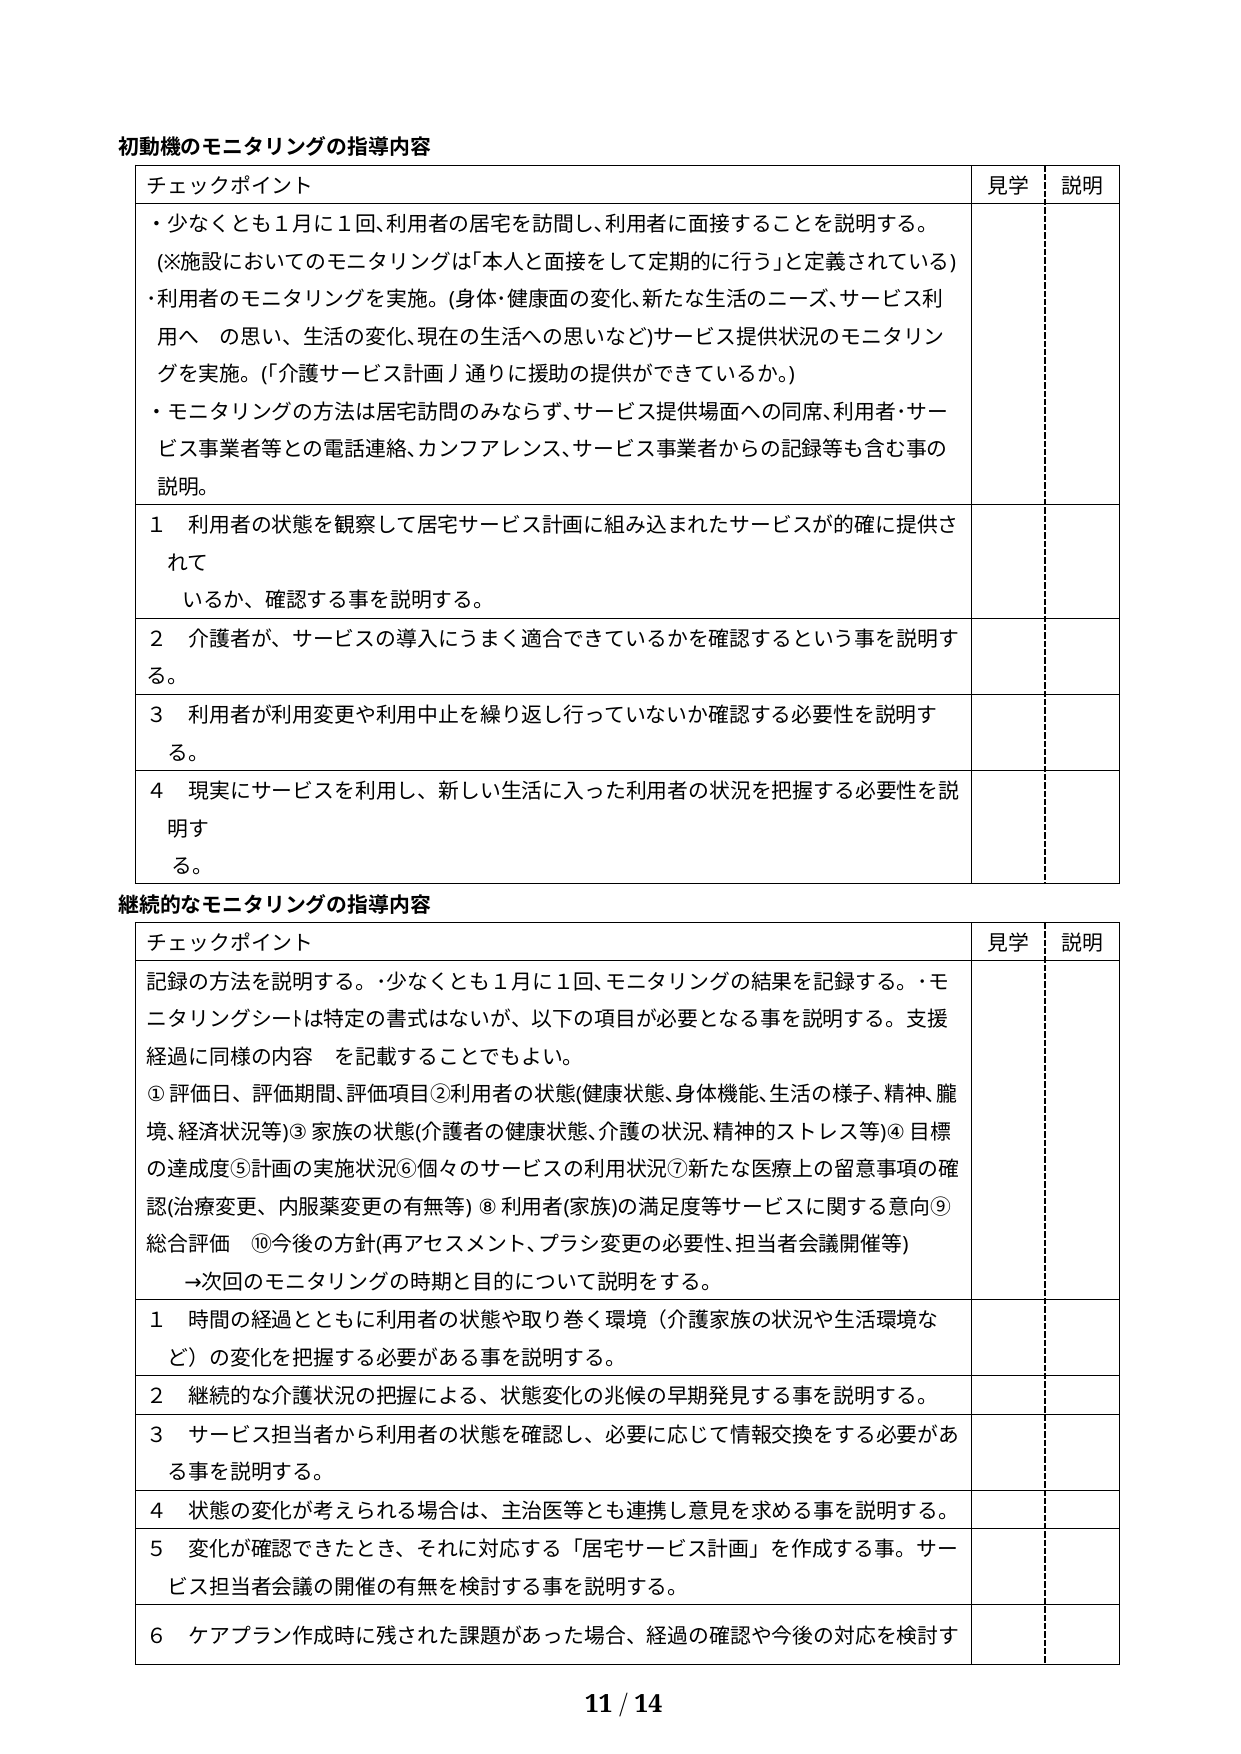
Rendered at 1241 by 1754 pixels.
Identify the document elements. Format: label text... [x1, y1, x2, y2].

table_header チェックポイント [136, 923, 971, 960]
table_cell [136, 1605, 971, 1663]
table_cell [1045, 1529, 1119, 1604]
table_cell [1045, 1376, 1119, 1413]
table_cell １ 利用者の状態を観察して居宅サービス計画に組み込まれたサービスが的確に提供されて いるか、確認する事を説明する。 [136, 505, 971, 618]
table_cell [1045, 1605, 1119, 1663]
table_cell [972, 1529, 1045, 1604]
table_cell [1045, 961, 1119, 1299]
table_cell [972, 961, 1045, 1299]
table_header 説明 [1045, 166, 1119, 203]
table_cell ４ 現実にサービスを利用し、新しい生活に入った利用者の状況を把握する必要性を説明す る。 [136, 771, 971, 883]
table_cell 記録の方法を説明する。･少なくとも１月に１回､モニタリングの結果を記録する。･モニタリングシーﾄは特定の書式はないが、以下の項目が必要となる事を説明する。支援経過に同様の内容 を記載することでもよい。 ①評価日、評価期間､評価項目②利用者の状態(健康状態､身体機能､生活の様子､精神､朧境､経済状況等)③家族の状態(介護者の健康状態､介護の状況､精神的ストレス等)④目標の達成度⑤計画の実施状況⑥個々のサービスの利用状況⑦新たな医療上の留意事項の確認(治療変更、内服薬変更の有無等) ⑧利用者(家族)の満足度等サービスに関する意向⑨総合評価 ⑩今後の方針(再アセスメント､プラシ変更の必要性､担当者会議開催等) →次回のモニタリングの時期と目的について説明をする。 [136, 961, 971, 1299]
table_cell [1045, 619, 1119, 694]
table_header 見学 [972, 923, 1045, 960]
table_cell ・少なくとも１月に１回､利用者の居宅を訪間し､利用者に面接することを説明する。(※施設においてのモニタリングは｢本人と面接をして定期的に行う｣と定義されている) ･利用者のモニタリングを実施。(身体･健康面の変化､新たな生活のニーズ､サービス利用へ の思い、生活の変化､現在の生活への思いなど)サービス提供状況のモニタリングを実施。(｢介護サービス計画丿通りに援助の提供ができているか｡) ・モニタリングの方法は居宅訪問のみならず､サービス提供場面への同席､利用者･サービス事業者等との電話連絡､カンフアレンス､サービス事業者からの記録等も含む事の説明。 [136, 204, 971, 504]
table_cell [972, 695, 1045, 770]
text 継続的なモニタリングの指導内容 [118, 884, 1122, 922]
table_cell ２ 継続的な介護状況の把握による、状態変化の兆候の早期発見する事を説明する。 [136, 1376, 971, 1413]
table_cell [1045, 1300, 1119, 1375]
table_cell [972, 505, 1045, 618]
table_cell １ 時間の経過とともに利用者の状態や取り巻く環境（介護家族の状況や生活環境など）の変化を把握する必要がある事を説明する。 [136, 1300, 971, 1375]
table_cell [1045, 505, 1119, 618]
text 初動機のモニタリングの指導内容 [118, 127, 1122, 164]
table_cell ４ 状態の変化が考えられる場合は、主治医等とも連携し意見を求める事を説明する。 [136, 1491, 971, 1528]
table_cell [1045, 1415, 1119, 1489]
table_cell ３ 利用者が利用変更や利用中止を繰り返し行っていないか確認する必要性を説明する。 [136, 695, 971, 770]
table_cell [972, 619, 1045, 694]
table_cell [972, 771, 1045, 883]
table_cell [972, 1300, 1045, 1375]
table_cell ２ 介護者が、サービスの導入にうまく適合できているかを確認するという事を説明する。 [136, 619, 971, 694]
table_cell ５ 変化が確認できたとき、それに対応する「居宅サービス計画」を作成する事。サービス担当者会議の開催の有無を検討する事を説明する。 [136, 1529, 971, 1604]
table_header 見学 [972, 166, 1045, 203]
table_cell [1045, 695, 1119, 770]
table_header 説明 [1045, 923, 1119, 960]
table_cell [972, 204, 1045, 504]
table_header チェックポイント [136, 166, 971, 203]
table_cell [972, 1605, 1045, 1663]
table_cell [972, 1376, 1045, 1413]
table_cell ３ サービス担当者から利用者の状態を確認し、必要に応じて情報交換をする必要がある事を説明する。 [136, 1415, 971, 1489]
table_cell [972, 1415, 1045, 1489]
table_cell [1045, 771, 1119, 883]
table_cell [1045, 1491, 1119, 1528]
table_cell [972, 1491, 1045, 1528]
table_cell [1045, 204, 1119, 504]
